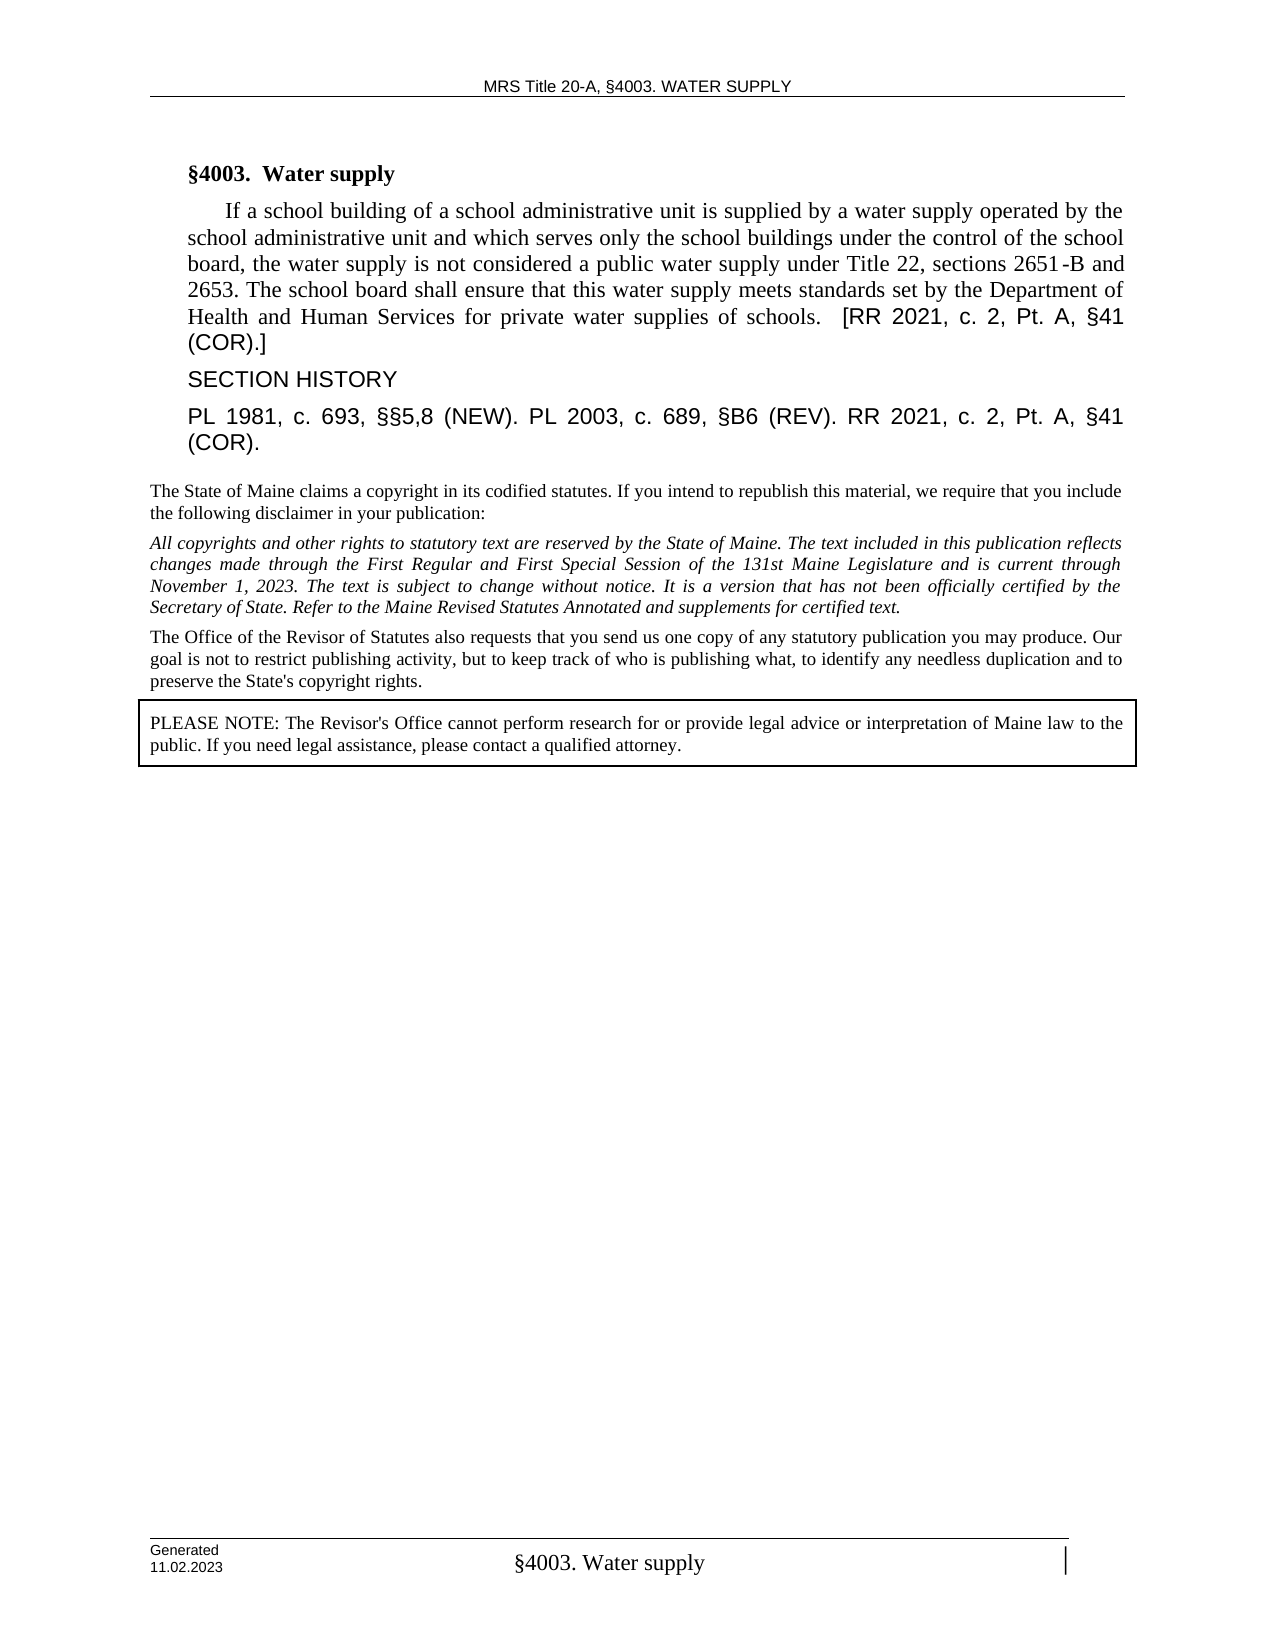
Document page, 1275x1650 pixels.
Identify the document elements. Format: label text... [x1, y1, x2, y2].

text PL 1981, c. 693, §§5,8 (NEW). PL 2003, c. 689, §B6 (REV). RR 2021, c. 2, Pt. A, §41 (COR). [187, 403, 1125, 455]
text §4003. Water supply [187, 160, 1125, 187]
text The Office of the Revisor of Statutes also requests that you send us one copy of any statutory publication you may produce. Our goal is not to restrict publishing activity, but to keep track of who is publishing what, to identify any needless duplication and to preserve the State's copyright rights. [150, 626, 1125, 691]
text PLEASE NOTE: The Revisor's Office cannot perform research for or provide legal advice or interpretation of Maine law to the public. If you need legal assistance, please contact a qualified attorney. [140, 701, 1135, 765]
text SECTION HISTORY [187, 366, 1125, 392]
text All copyrights and other rights to statutory text are reserved by the State of Maine. The text included in this publication reflects changes made through the First Regular and First Special Session of the 131st Maine Legislature and is current through November 1, 2023 . The text is subject to change without notice. It is a version that has not been officially certified by the Secretary of State. Refer to the Maine Revised Statutes Annotated and supplements for certified text. [150, 532, 1125, 618]
text The State of Maine claims a copyright in its codified statutes. If you intend to republish this material, we require that you include the following disclaimer in your publication: [150, 480, 1125, 523]
text If a school building of a school administrative unit is supplied by a water supply operated by the school administrative unit and which serves only the school buildings under the control of the school board, the water supply is not considered a public water supply under Title 22, sections 2651‑B and 2653. The school board shall ensure that this water supply meets standards set by the Department of Health and Human Services for private water supplies of schools. [RR 2021, c. 2, Pt. A, §41 (COR).] [187, 197, 1125, 355]
